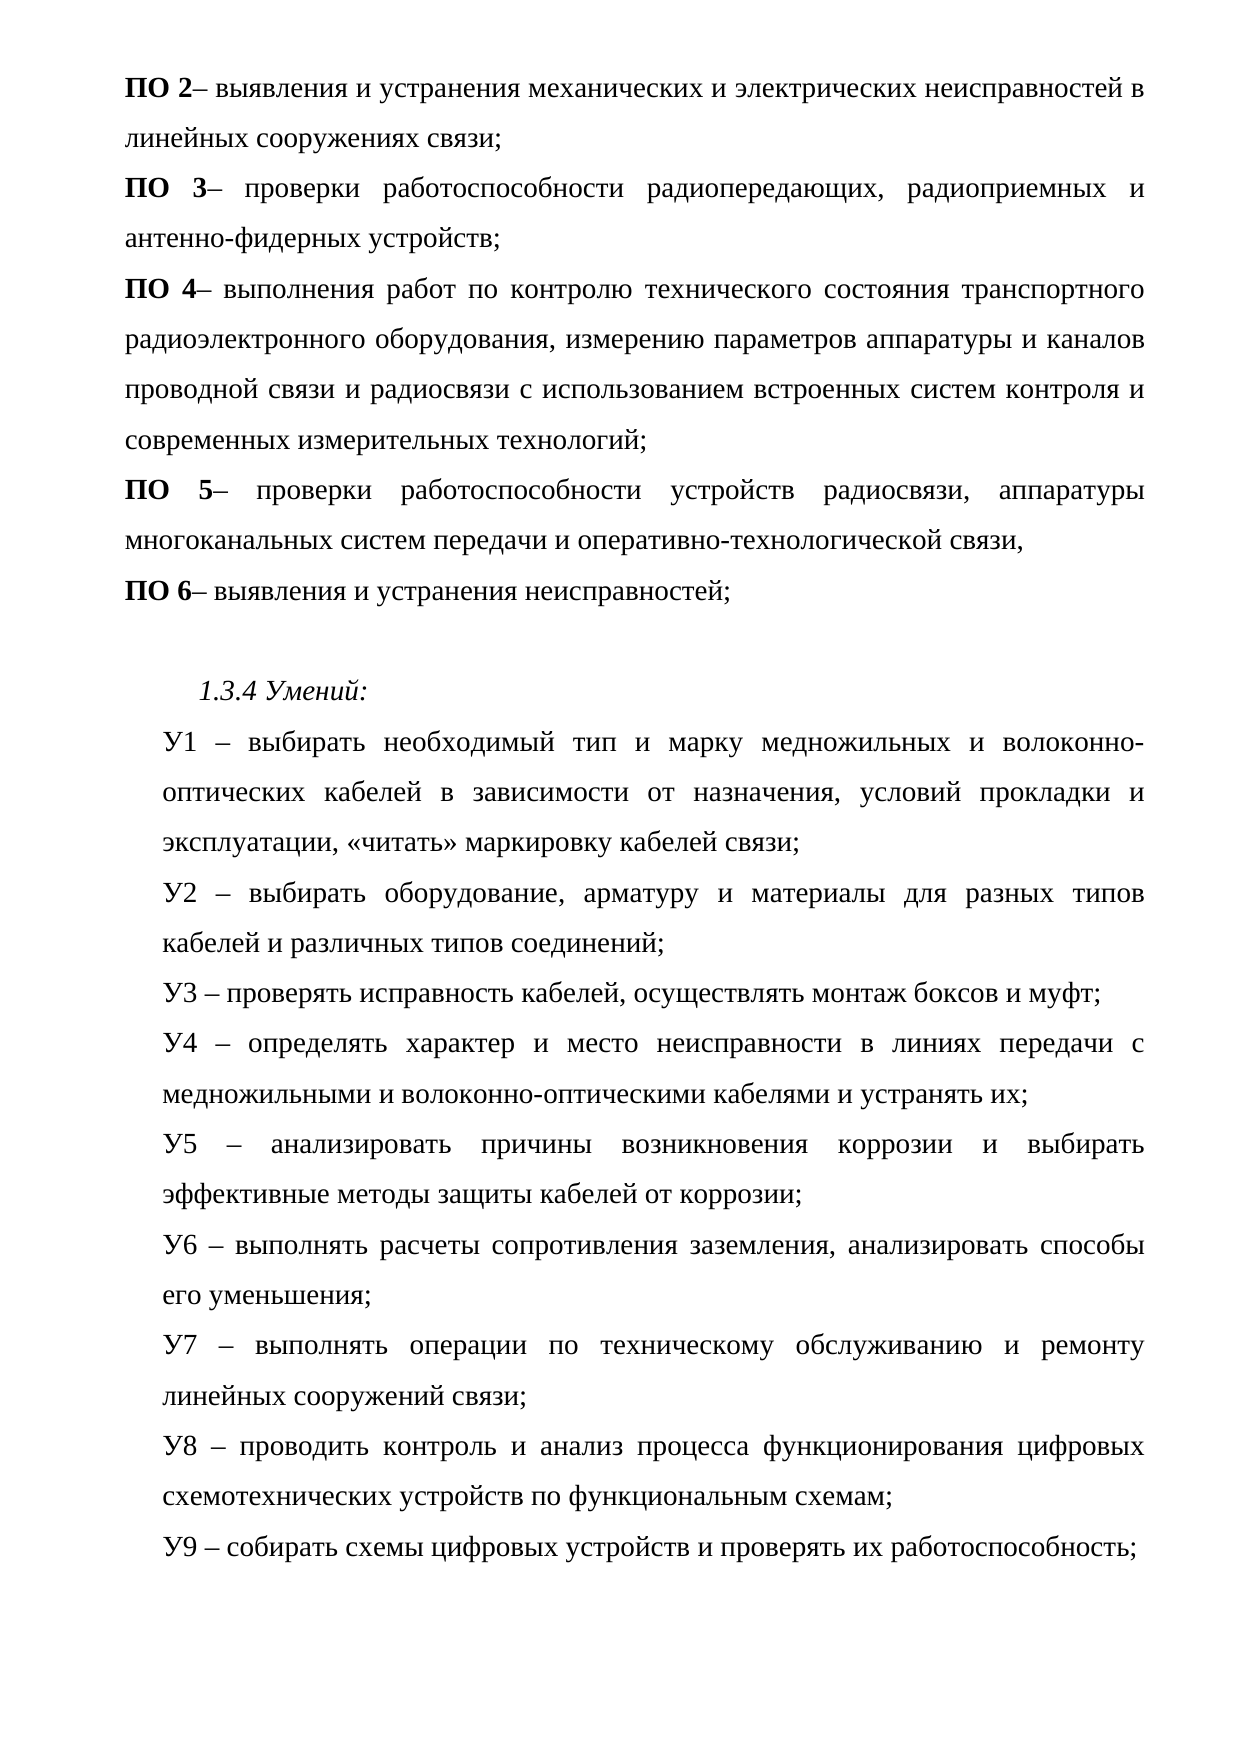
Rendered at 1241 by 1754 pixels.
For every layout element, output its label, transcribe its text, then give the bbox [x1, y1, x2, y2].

text 1.3.4 Умений: [198, 673, 1146, 707]
text У8 – проводить контроль и анализ процесса функционирования цифровых схемотехнических устройств по функциональным схемам; [162, 1428, 1146, 1512]
text ПО 3– проверки работоспособности радиопередающих, радиоприемных и антенно-фидерных устройств; [124, 170, 1146, 254]
text У3 – проверять исправность кабелей, осуществлять монтаж боксов и муфт; [162, 975, 1146, 1009]
text У1 – выбирать необходимый тип и марку медножильных и волоконно-оптических кабелей в зависимости от назначения, условий прокладки и эксплуатации, «читать» маркировку кабелей связи; [162, 724, 1146, 858]
text У6 – выполнять расчеты сопротивления заземления, анализировать способы его уменьшения; [162, 1227, 1146, 1311]
text У2 – выбирать оборудование, арматуру и материалы для разных типов кабелей и различных типов соединений; [162, 875, 1146, 958]
text У9 – собирать схемы цифровых устройств и проверять их работоспособность; [162, 1529, 1146, 1562]
text У7 – выполнять операции по техническому обслуживанию и ремонту линейных сооружений связи; [162, 1327, 1146, 1411]
text ПО 2– выявления и устранения механических и электрических неисправностей в линейных сооружениях связи; [124, 70, 1146, 153]
text У4 – определять характер и место неисправности в линиях передачи с медножильными и волоконно-оптическими кабелями и устранять их; [162, 1026, 1146, 1109]
text У5 – анализировать причины возникновения коррозии и выбирать эффективные методы защиты кабелей от коррозии; [162, 1126, 1146, 1210]
text ПО 6– выявления и устранения неисправностей; [124, 573, 1146, 606]
text ПО 5– проверки работоспособности устройств радиосвязи, аппаратуры многоканальных систем передачи и оперативно-технологической связи, [124, 472, 1146, 556]
text ПО 4– выполнения работ по контролю технического состояния транспортного радиоэлектронного оборудования, измерению параметров аппаратуры и каналов проводной связи и радиосвязи с использованием встроенных систем контроля и современных измерительных технологий; [124, 271, 1146, 455]
